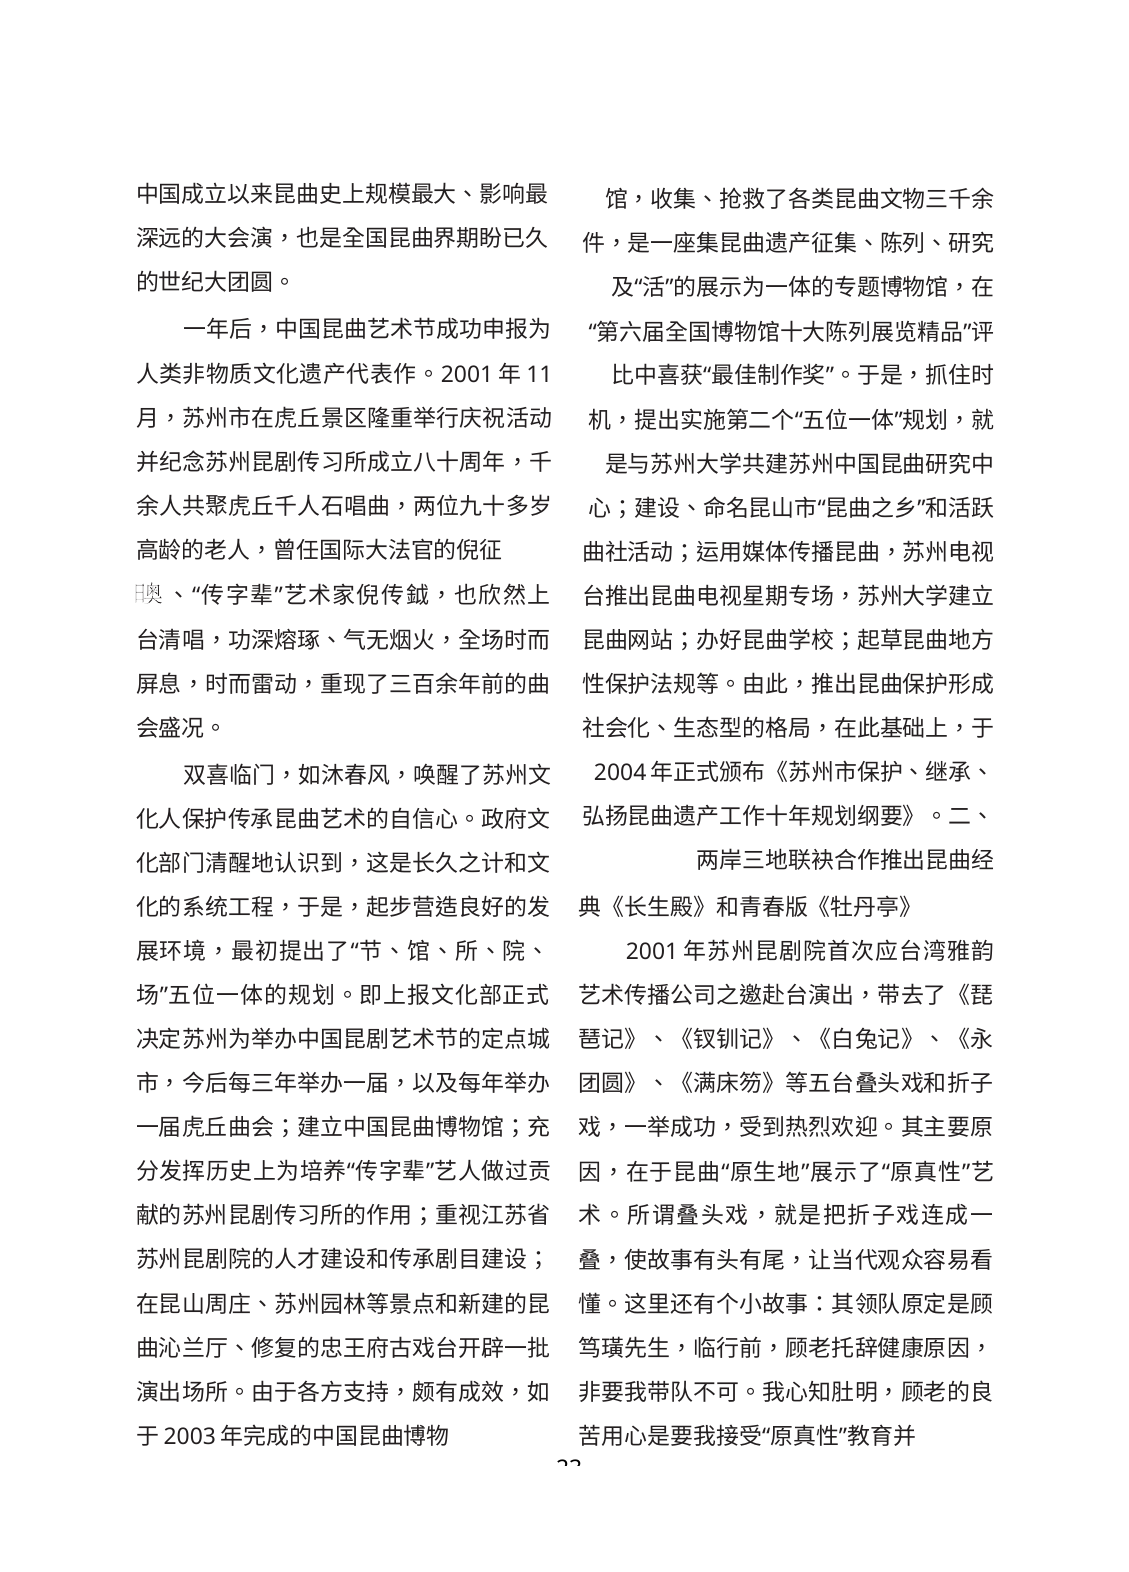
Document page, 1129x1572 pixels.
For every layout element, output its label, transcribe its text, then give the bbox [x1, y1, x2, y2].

text 双喜临门，如沐春风，唤醒了苏州文化人保护传承昆曲艺术的自信心。政府文化部门清醒地认识到，这是长久之计和文化的系统工程，于是，起步营造良好的发展环境，最初提出了“节、馆、所、院、场”五位一体的规划。即上报文化部正式决定苏州为举办中国昆剧艺术节的定点城市，今后每三年举办一届，以及每年举办一届虎丘曲会；建立中国昆曲博物馆；充分发挥历史上为培养“传字辈”艺人做过贡献的苏州昆剧传习所的作用；重视江苏省苏州昆剧院的人才建设和传承剧目建设；在昆山周庄、苏州园林等景点和新建的昆曲沁兰厅、修复的忠王府古戏台开辟一批演出场所。由于各方支持，颇有成效，如于2003年完成的中国昆曲博物 [136, 759, 551, 1451]
text 2001年苏州昆剧院首次应台湾雅韵艺术传播公司之邀赴台演出，带去了《琵琶记》、《钗钏记》、《白兔记》、《永团圆》、《满床笏》等五台叠头戏和折子戏，一举成功，受到热烈欢迎。其主要原因，在于昆曲“原生地”展示了“原真性”艺术。所谓叠头戏，就是把折子戏连成一叠，使故事有头有尾，让当代观众容易看懂。这里还有个小故事：其领队原定是顾笃璜先生，临行前，顾老托辞健康原因，非要我带队不可。我心知肚明，顾老的良苦用心是要我接受“原真性”教育并 [578, 935, 994, 1451]
text 、“传字辈”艺术家倪传鉞，也欣然上台清唱，功深熔琢、气无烟火，全场时而屏息，时而雷动，重现了三百余年前的曲会盛况。 [136, 579, 551, 743]
text 中国成立以来昆曲史上规模最大、影响最深远的大会演，也是全国昆曲界期盼已久的世纪大团圆。 [136, 178, 549, 298]
text 典《长生殿》和青春版《牡丹亭》 [578, 891, 1005, 922]
picture [135, 582, 162, 604]
text 馆，收集、抢救了各类昆曲文物三千余件，是一座集昆曲遗产征集、陈列、研究及“活”的展示为一体的专题博物馆，在 “第六届全国博物馆十大陈列展览精品”评比中喜获“最佳制作奖”。于是，抓住时机，提出实施第二个“五位一体”规划，就是与苏州大学共建苏州中国昆曲研究中心；建设、命名昆山市“昆曲之乡”和活跃曲社活动；运用媒体传播昆曲，苏州电视台推出昆曲电视星期专场，苏州大学建立昆曲网站；办好昆曲学校；起草昆曲地方性保护法规等。由此，推出昆曲保护形成社会化、生态型的格局，在此基础上，于2004年正式颁布《苏州市保护、继承、弘扬昆曲遗产工作十年规划纲要》。二、两岸三地联袂合作推出昆曲经 [579, 183, 994, 875]
text 一年后，中国昆曲艺术节成功申报为人类非物质文化遗产代表作。2001年11 月，苏州市在虎丘景区隆重举行庆祝活动并纪念苏州昆剧传习所成立八十周年，千余人共聚虎丘千人石唱曲，两位九十多岁高龄的老人，曾任国际大法官的倪征 [136, 313, 552, 565]
